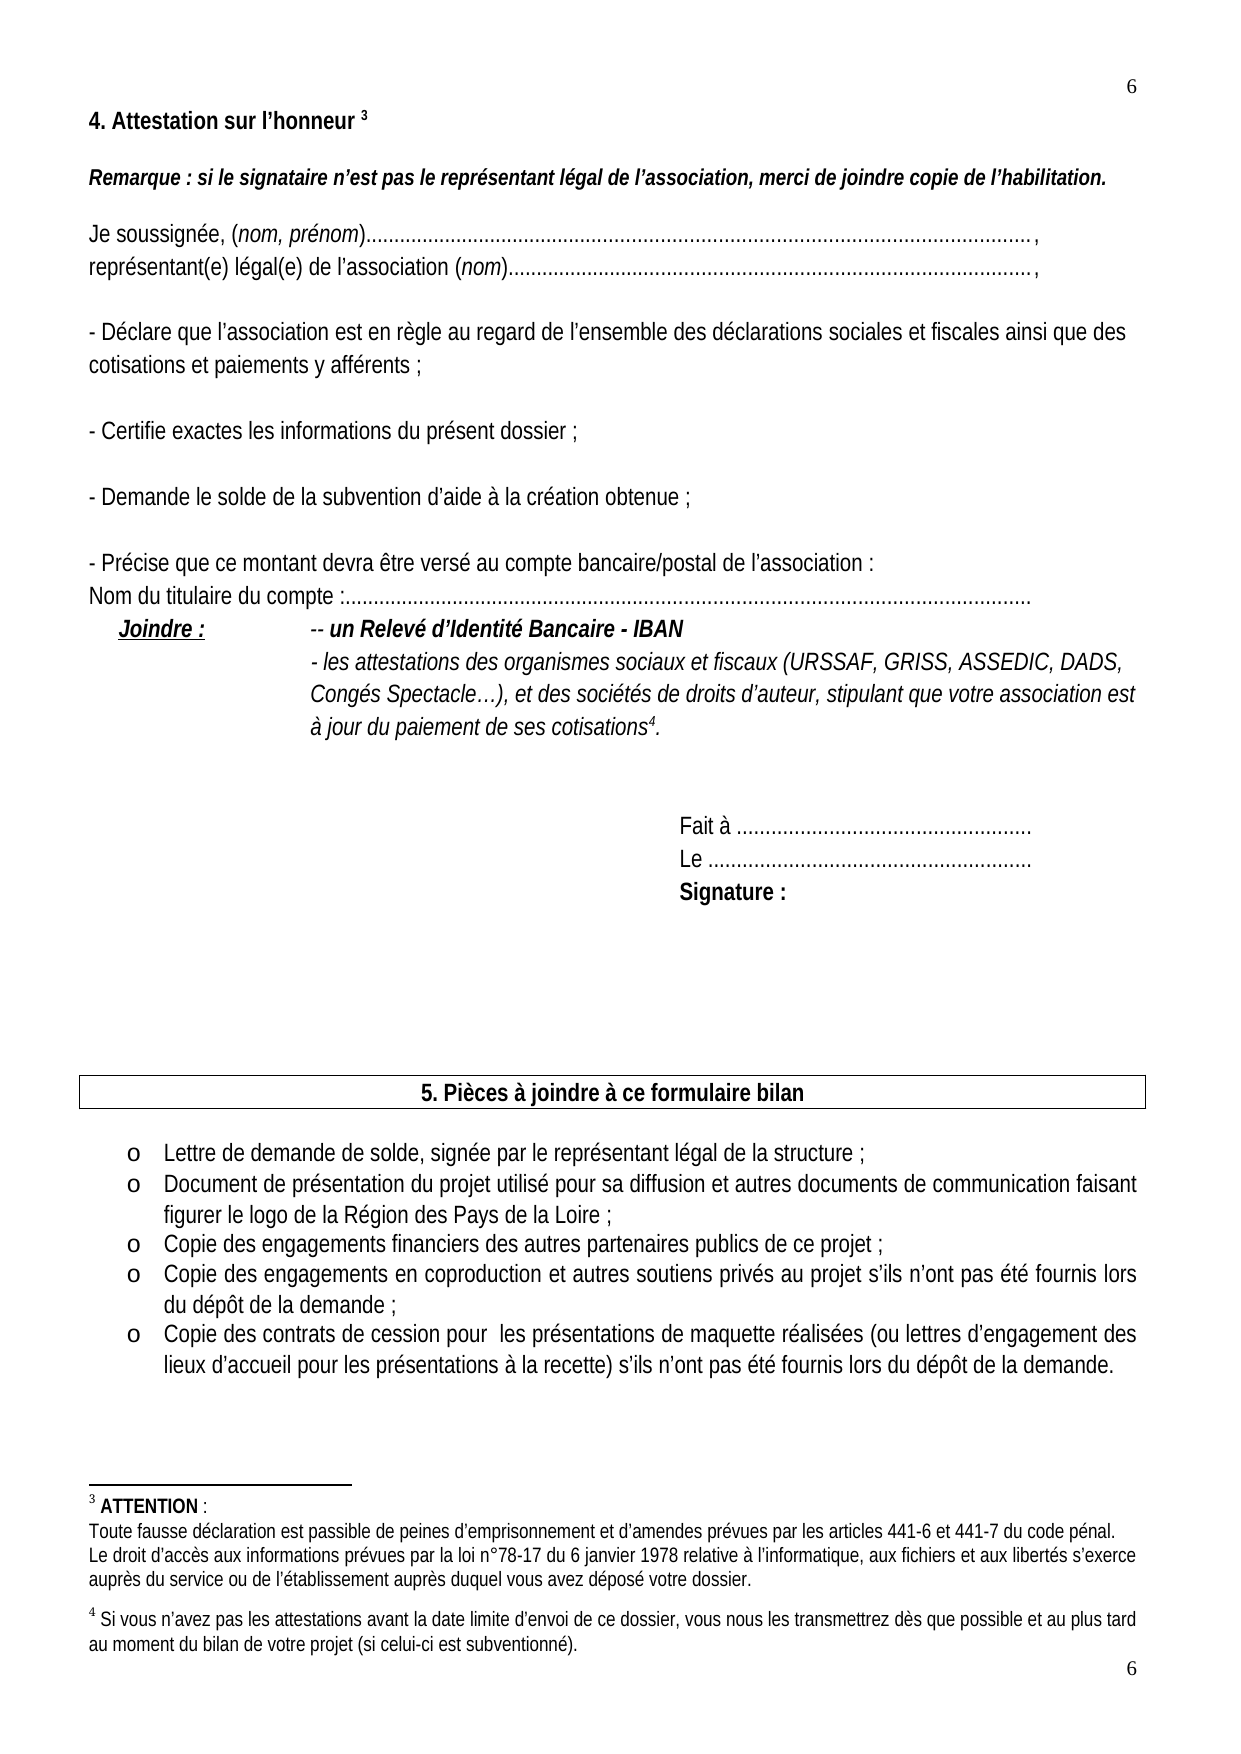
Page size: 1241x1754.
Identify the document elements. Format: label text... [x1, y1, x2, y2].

text - Certifie exactes les informations du présent dossier ; [89, 416, 1137, 445]
list Copie des engagements financiers des autres partenaires publics de ce projet ; [126, 1228, 1137, 1259]
text Le [679, 844, 1137, 873]
text - les attestations des organismes sociaux et fiscaux (URSSAF, GRISS, ASSEDIC, DADS, Congés Spectacle…), et des sociétés de droits d’auteur, stipulant que votre association est à jour du paiement de ses cotisations. [310, 647, 1137, 741]
text Je soussignée, (nom, prénom) , [89, 219, 1137, 247]
text - Déclare que l’association est en règle au regard de l’ensemble des déclarations sociales et fiscales ainsi que des cotisations et paiements y afférents ; [89, 317, 1137, 379]
subtitle 4. Attestation sur l’honneur [89, 106, 1137, 135]
list Copie des contrats de cession pour les présentations de maquette réalisées (ou lettres d’engagement des lieux d’accueil pour les présentations à la recette) s’ils n’ont pas été fournis lors du dépôt de la demande. [126, 1319, 1137, 1379]
list Copie des engagements en coproduction et autres soutiens privés au projet s’ils n’ont pas été fournis lors du dépôt de la demande ; [126, 1259, 1137, 1319]
text Signature : [679, 877, 1137, 906]
list Lettre de demande de solde, signée par le représentant légal de la structure ; [126, 1138, 1137, 1169]
text - Demande le solde de la subvention d’aide à la création obtenue ; [89, 482, 1137, 511]
list Document de présentation du projet utilisé pour sa diffusion et autres documents de communication faisant figurer le logo de la Région des Pays de la Loire ; [126, 1169, 1137, 1228]
text représentant(e) légal(e) de l’association (nom) , [89, 252, 1137, 280]
text Joindre : -- un Relevé d’Identité Bancaire - IBAN [118, 614, 1137, 642]
text Fait à [679, 811, 1137, 840]
subtitle 5. Pièces à joindre à ce formulaire bilan [80, 1076, 1145, 1108]
text Nom du titulaire du compte : [89, 581, 1137, 609]
text - Précise que ce montant devra être versé au compte bancaire/postal de l’association : [89, 548, 1137, 576]
text Remarque : si le signataire n’est pas le représentant légal de l’association, merci de joindre copie de l’habilitation. [89, 164, 1137, 190]
